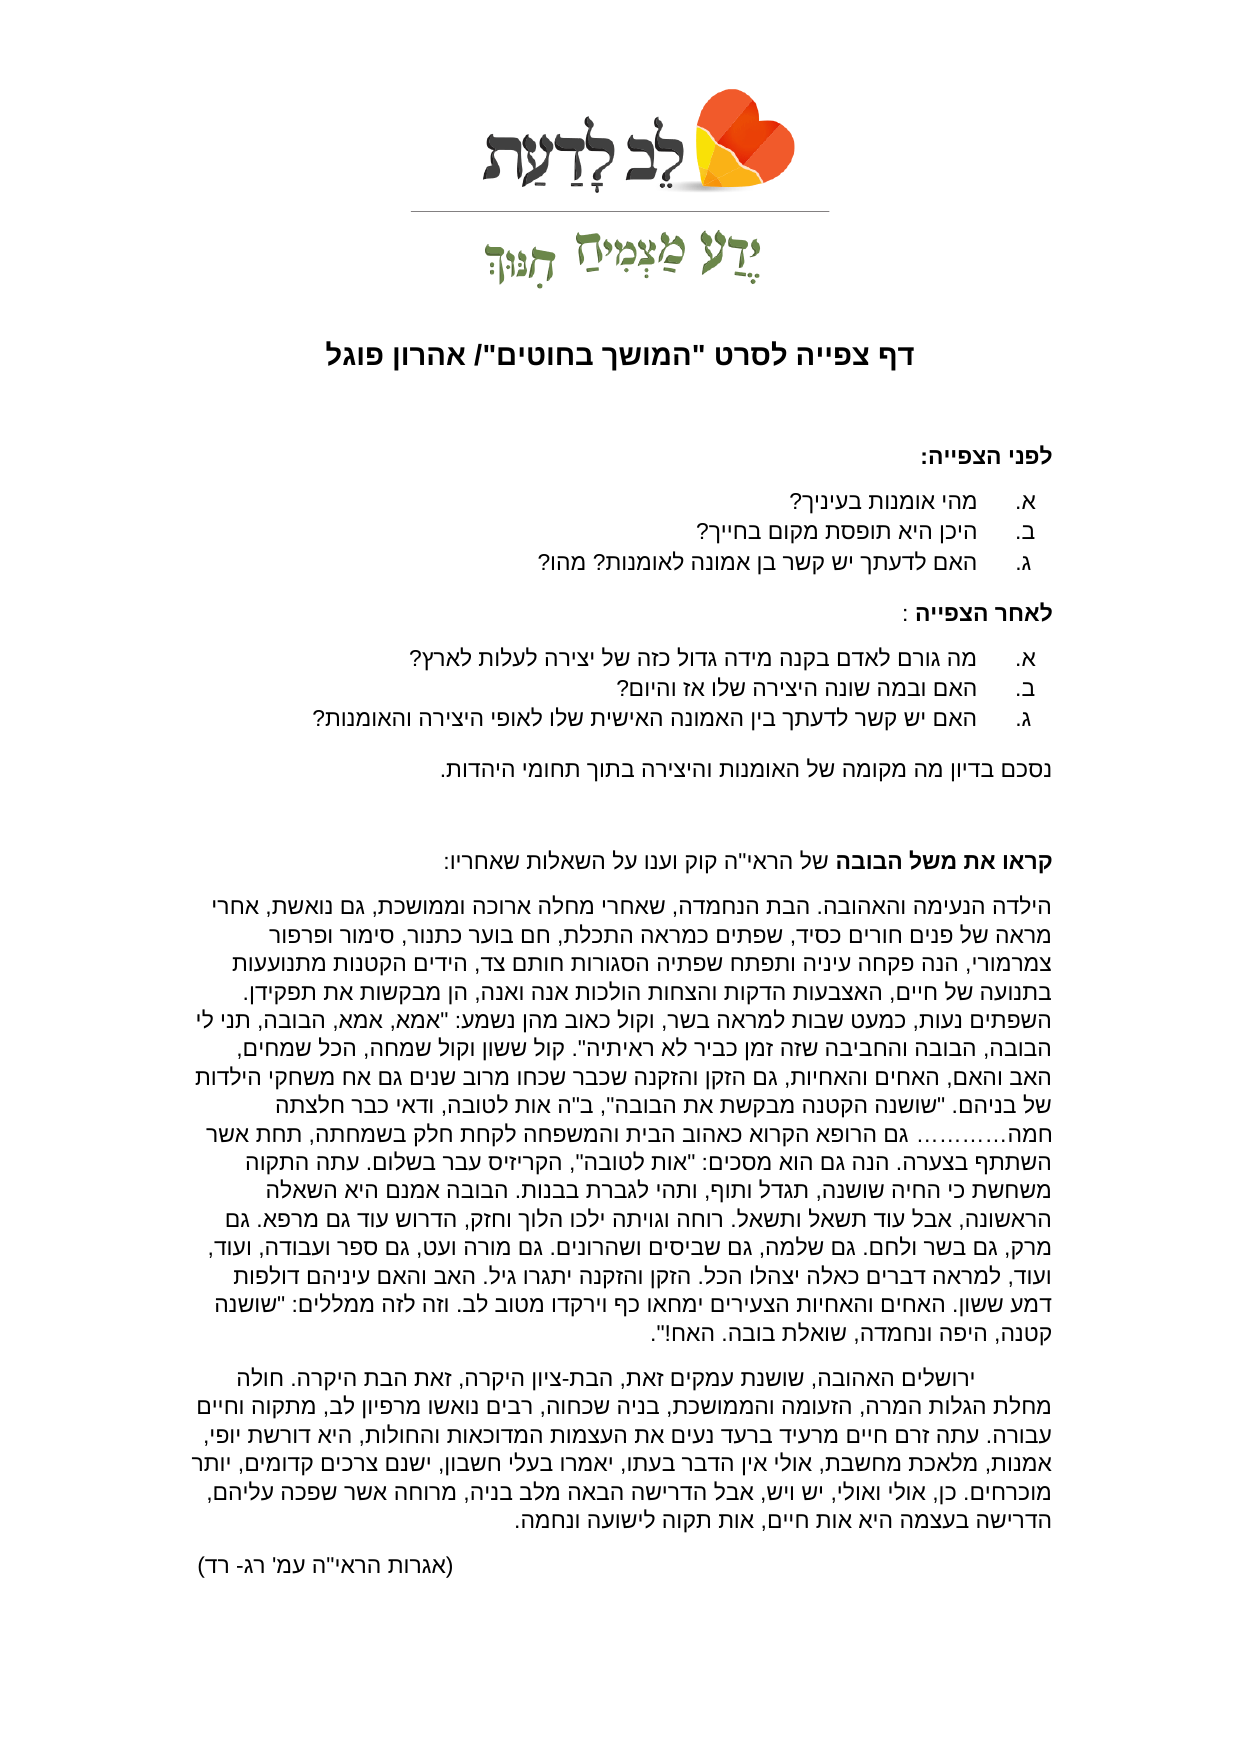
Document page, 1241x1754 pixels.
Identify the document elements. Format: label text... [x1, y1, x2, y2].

text ירושלים האהובה, שושנת עמקים זאת, הבת-ציון היקרה, זאת הבת היקרה. חולה מחלת הגלות המרה, הזעומה והממושכת, בניה שכחוה, רבים נואשו מרפיון לב, מתקוה וחיים עבורה. עתה זרם חיים מרעיד ברעד נעים את העצמות המדוכאות והחולות, היא דורשת יופי, אמנות, מלאכת מחשבת, אולי אין הדבר בעתו, יאמרו בעלי חשבון, ישנם צרכים קדומים, יותר מוכרחים. כן, אולי ואולי, יש ויש, אבל הדרישה הבאה מלב בניה, מרוחה אשר שפכה עליהם, הדרישה בעצמה היא אות חיים, אות תקוה לישועה ונחמה. [187, 1365, 1053, 1533]
text דף צפייה לסרט "המושך בחוטים"/ אהרון פוגל [187, 337, 1053, 371]
list מהי אומנות בעיניך? [187, 488, 1015, 514]
picture [410, 78, 830, 299]
list היכן היא תופסת מקום בחייך? [187, 518, 1015, 544]
text (אגרות הראי"ה עמ' רג- רד) [187, 1552, 1053, 1578]
text לפני הצפייה: [187, 443, 1053, 469]
text קראו את משל הבובה של הראי"ה קוק וענו על השאלות שאחריו: [187, 848, 1053, 874]
text נסכם בדיון מה מקומה של האומנות והיצירה בתוך תחומי היהדות. [187, 756, 1053, 782]
list האם יש קשר לדעתך בין האמונה האישית שלו לאופי היצירה והאומנות? [187, 705, 1015, 731]
text הילדה הנעימה והאהובה. הבת הנחמדה, שאחרי מחלה ארוכה וממושכת, גם נואשת, אחרי מראה של פנים חורים כסיד, שפתים כמראה התכלת, חם בוער כתנור, סימור ופרפור צמרמורי, הנה פקחה עיניה ותפתח שפתיה הסגורות חותם צד, הידים הקטנות מתנועעות בתנועה של חיים, האצבעות הדקות והצחות הולכות אנה ואנה, הן מבקשות את תפקידן. השפתים נעות, כמעט שבות למראה בשר, וקול כאוב מהן נשמע: "אמא, אמא, הבובה, תני לי הבובה, הבובה והחביבה שזה זמן כביר לא ראיתיה". קול ששון וקול שמחה, הכל שמחים, האב והאם, האחים והאחיות, גם הזקן והזקנה שכבר שכחו מרוב שנים גם אח משחקי הילדות של בניהם. "שושנה הקטנה מבקשת את הבובה", ב"ה אות לטובה, ודאי כבר חלצתה חמה………… גם הרופא הקרוא כאהוב הבית והמשפחה לקחת חלק בשמחתה, תחת אשר השתתף בצערה. הנה גם הוא מסכים: "אות לטובה", הקריזיס עבר בשלום. עתה התקוה משחשת כי החיה שושנה, תגדל ותוף, ותהי לגברת בבנות. הבובה אמנם היא השאלה הראשונה, אבל עוד תשאל ותשאל. רוחה וגויתה ילכו הלוך וחזק, הדרוש עוד גם מרפא. גם מרק, גם בשר ולחם. גם שלמה, גם שביסים ושהרונים. גם מורה ועט, גם ספר ועבודה, ועוד, ועוד, למראה דברים כאלה יצהלו הכל. הזקן והזקנה יתגרו גיל. האב והאם עיניהם דולפות דמע ששון. האחים והאחיות הצעירים ימחאו כף וירקדו מטוב לב. וזה לזה ממללים: "שושנה קטנה, היפה ונחמדה, שואלת בובה. האח!". [187, 893, 1053, 1346]
list מה גורם לאדם בקנה מידה גדול כזה של יצירה לעלות לארץ? [187, 644, 1015, 671]
list האם ובמה שונה היצירה שלו אז והיום? [187, 675, 1015, 701]
text לאחר הצפייה : [187, 599, 1053, 626]
list האם לדעתך יש קשר בן אמונה לאומנות? מהו? [187, 548, 1015, 575]
